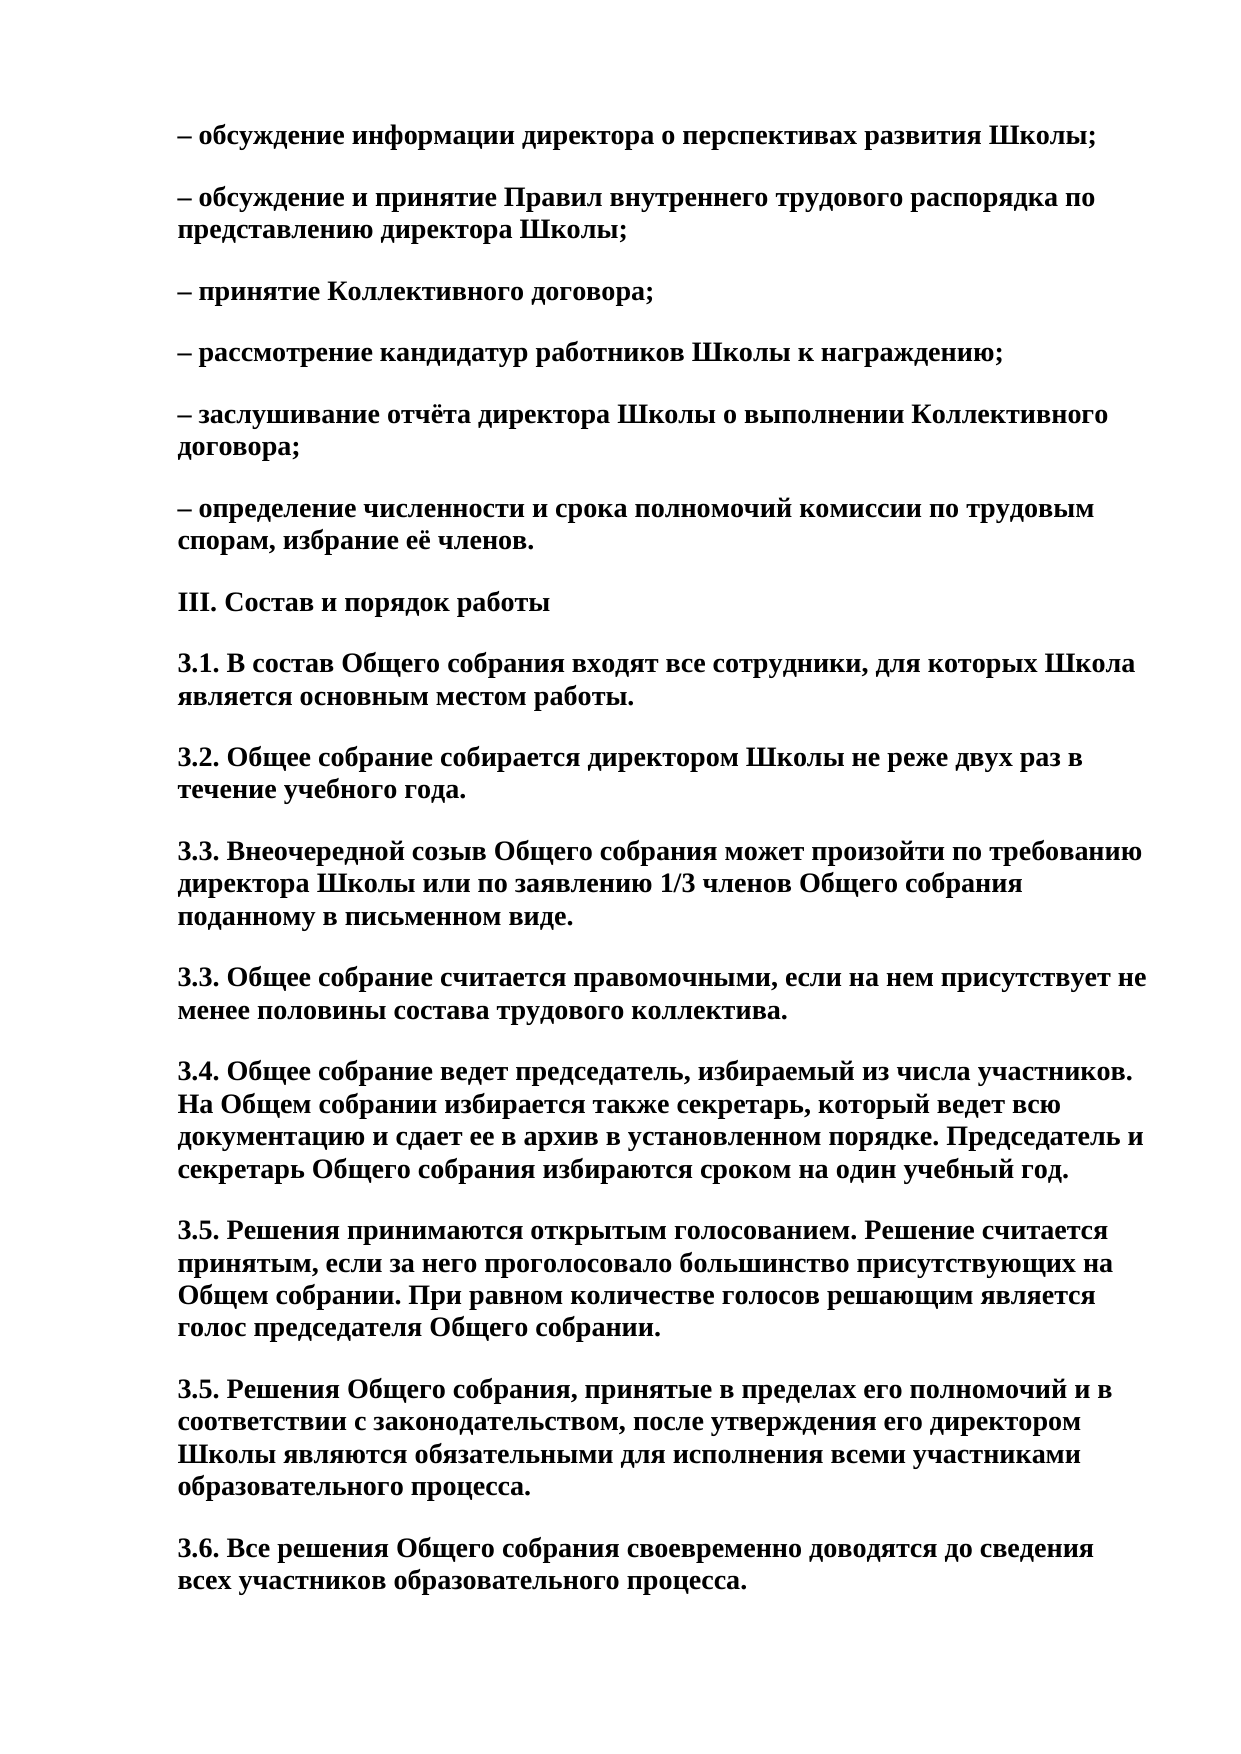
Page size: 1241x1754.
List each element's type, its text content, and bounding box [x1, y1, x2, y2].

text 3.4. Общее собрание ведет председатель, избираемый из числа участников. На Общем собрании избирается также секретарь, который ведет всю документацию и сдает ее в архив в установленном порядке. Председатель и секретарь Общего собрания избираются сроком на один учебный год. [177, 1054, 1152, 1184]
text 3.1. В состав Общего собрания входят все сотрудники, для которых Школа является основным местом работы. [177, 646, 1152, 711]
text 3.3. Внеочередной созыв Общего собрания может произойти по требованию директора Школы или по заявлению 1/3 членов Общего собрания поданному в письменном виде. [177, 834, 1152, 931]
text – определение численности и срока полномочий комиссии по трудовым спорам, избрание её членов. [177, 491, 1152, 556]
text – обсуждение информации директора о перспективах развития Школы; [177, 118, 1152, 151]
text 3.2. Общее собрание собирается директором Школы не реже двух раз в течение учебного года. [177, 740, 1152, 805]
text – рассмотрение кандидатур работников Школы к награждению; [177, 335, 1152, 368]
text 3.5. Решения принимаются открытым голосованием. Решение считается принятым, если за него проголосовало большинство присутствующих на Общем собрании. При равном количестве голосов решающим является голос председателя Общего собрании. [177, 1213, 1152, 1343]
text 3.5. Решения Общего собрания, принятые в пределах его полномочий и в соответствии с законодательством, после утверждения его директором Школы являются обязательными для исполнения всеми участниками образовательного процесса. [177, 1372, 1152, 1502]
text 3.3. Общее собрание считается правомочными, если на нем присутствует не менее половины состава трудового коллектива. [177, 961, 1152, 1025]
text – обсуждение и принятие Правил внутреннего трудового распорядка по представлению директора Школы; [177, 180, 1152, 244]
text – принятие Коллективного договора; [177, 274, 1152, 306]
text III. Состав и порядок работы [177, 585, 1152, 617]
text – заслушивание отчёта директора Школы о выполнении Коллективного договора; [177, 397, 1152, 462]
text 3.6. Все решения Общего собрания своевременно доводятся до сведения всех участников образовательного процесса. [177, 1531, 1152, 1596]
